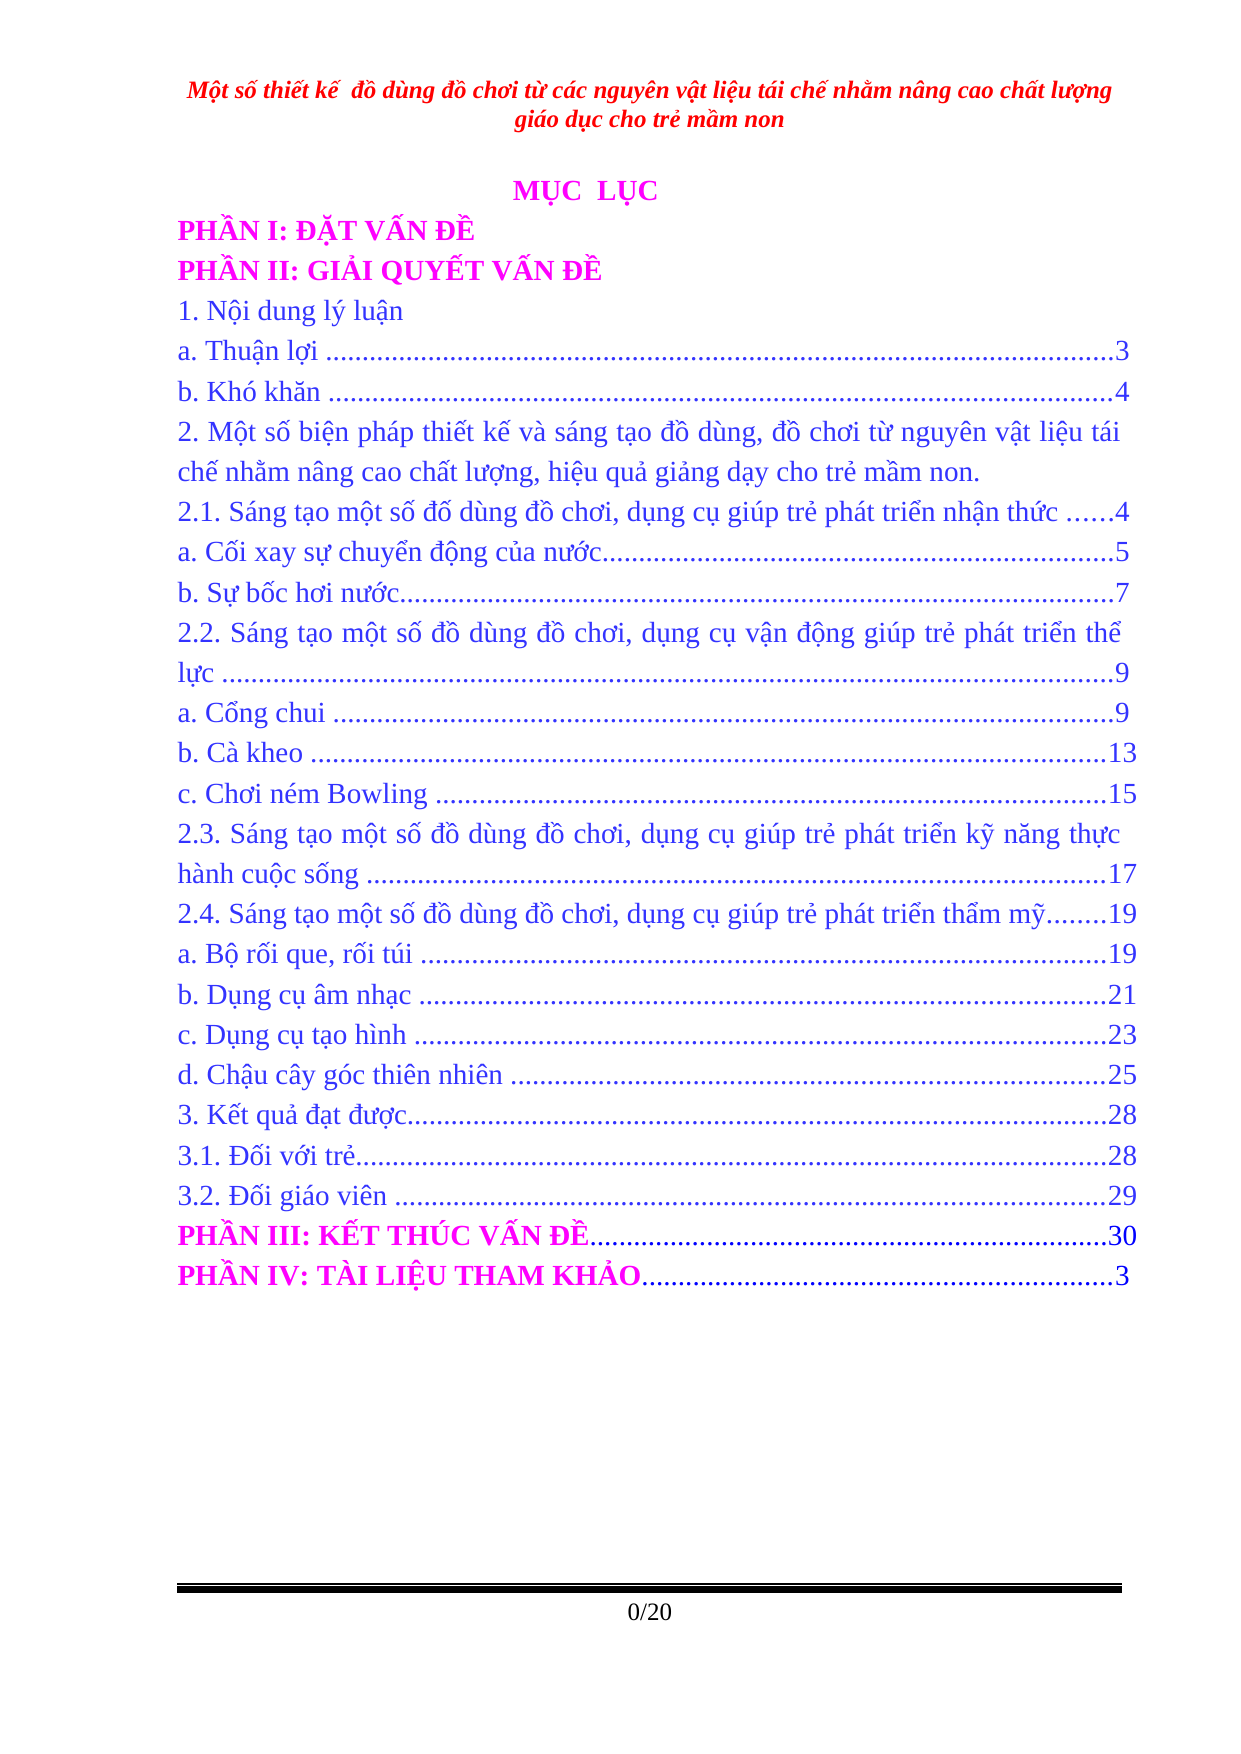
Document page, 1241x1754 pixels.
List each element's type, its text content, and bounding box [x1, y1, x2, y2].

text MỤC LỤC [177, 173, 1122, 206]
text a. Cối xay sự chuyển động của nước 5 [177, 534, 1122, 568]
text 3.1. Đối với trẻ 28 [177, 1138, 1122, 1171]
text 2. Một số biện pháp thiết kế và sáng tạo đồ dùng, đồ chơi từ nguyên vật liệu tái chế nhằm nâng cao chất lượng, hiệu quả giảng dạy cho trẻ mầm non. [177, 414, 1122, 488]
text b. Cà kheo 13 [177, 736, 1122, 769]
text b. Dụng cụ âm nhạc 21 [177, 977, 1122, 1010]
text PHẦN III: KẾT THÚC VẤN ĐỀ 30 [177, 1218, 1122, 1252]
text 2.2. Sáng tạo một số đồ dùng đồ chơi, dụng cụ vận động giúp trẻ phát triển thể lực 9 [177, 615, 1122, 689]
text c. Chơi ném Bowling 15 [177, 776, 1122, 809]
text c. Dụng cụ tạo hình 23 [177, 1017, 1122, 1051]
text a. Thuận lợi 3 [177, 333, 1122, 367]
text d. Chậu cây góc thiên nhiên 25 [177, 1057, 1122, 1091]
text PHẦN I: ĐẶT VẤN ĐỀ [177, 213, 1122, 246]
text 3.2. Đối giáo viên 29 [177, 1178, 1122, 1211]
text 3. Kết quả đạt được 28 [177, 1097, 1122, 1131]
text 1. Nội dung lý luận [177, 293, 1122, 327]
text a. Bộ rối que, rối túi 19 [177, 937, 1122, 970]
text 2.3. Sáng tạo một số đồ dùng đồ chơi, dụng cụ giúp trẻ phát triển kỹ năng thực hành cuộc sống 17 [177, 816, 1122, 890]
text PHẦN II: GIẢI QUYẾT VẤN ĐỀ [177, 253, 1122, 287]
text 2.4. Sáng tạo một số đồ dùng đồ chơi, dụng cụ giúp trẻ phát triển thẩm mỹ 19 [177, 896, 1122, 930]
text PHẦN IV: TÀI LIỆU THAM KHẢO 3 [177, 1258, 1122, 1292]
text b. Khó khăn 4 [177, 374, 1122, 407]
text 2.1. Sáng tạo một số đố dùng đồ chơi, dụng cụ giúp trẻ phát triển nhận thức 4 [177, 494, 1122, 528]
text b. Sự bốc hơi nước 7 [177, 575, 1122, 608]
text a. Cổng chui 9 [177, 695, 1122, 729]
